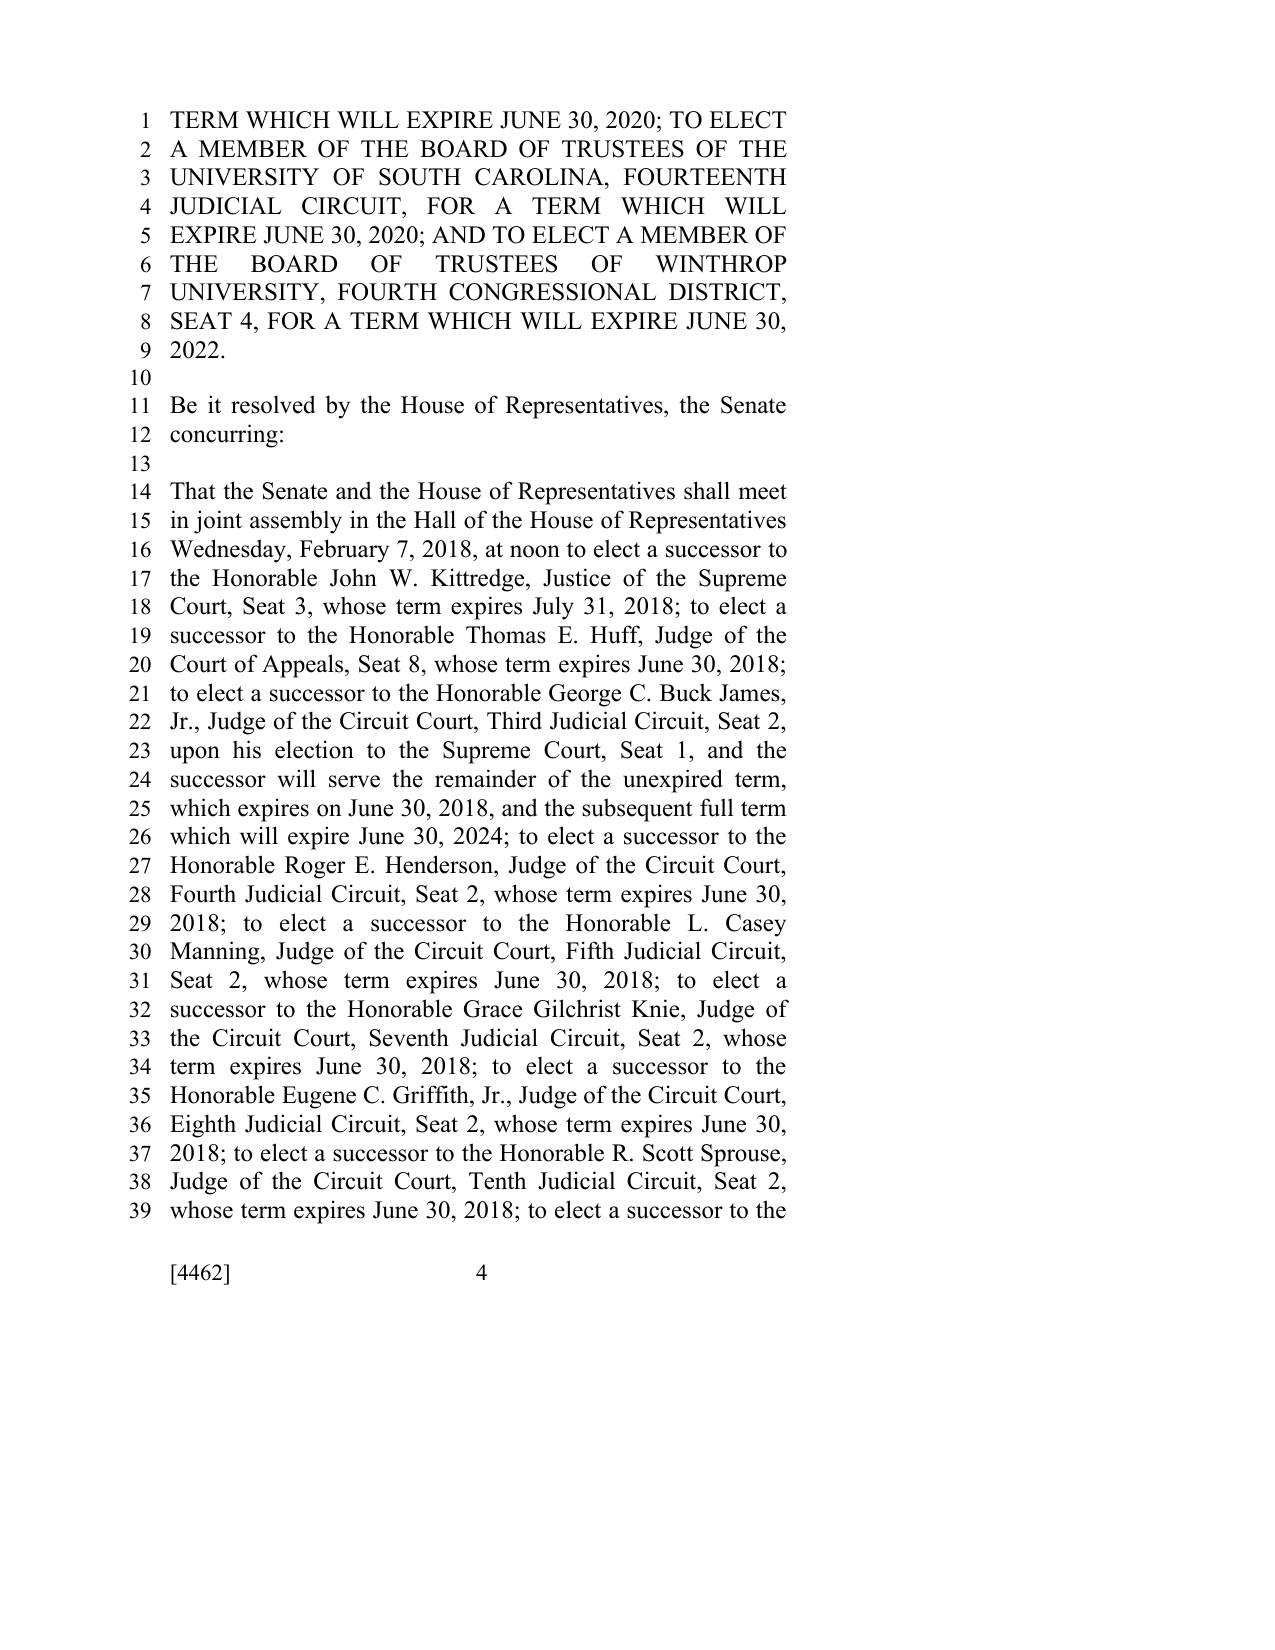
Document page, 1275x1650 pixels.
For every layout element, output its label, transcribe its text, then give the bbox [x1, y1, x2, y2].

text Be it resolved by the House of Representatives, the Senate concurring: [169, 390, 787, 448]
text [169, 476, 787, 1224]
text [169, 105, 787, 364]
